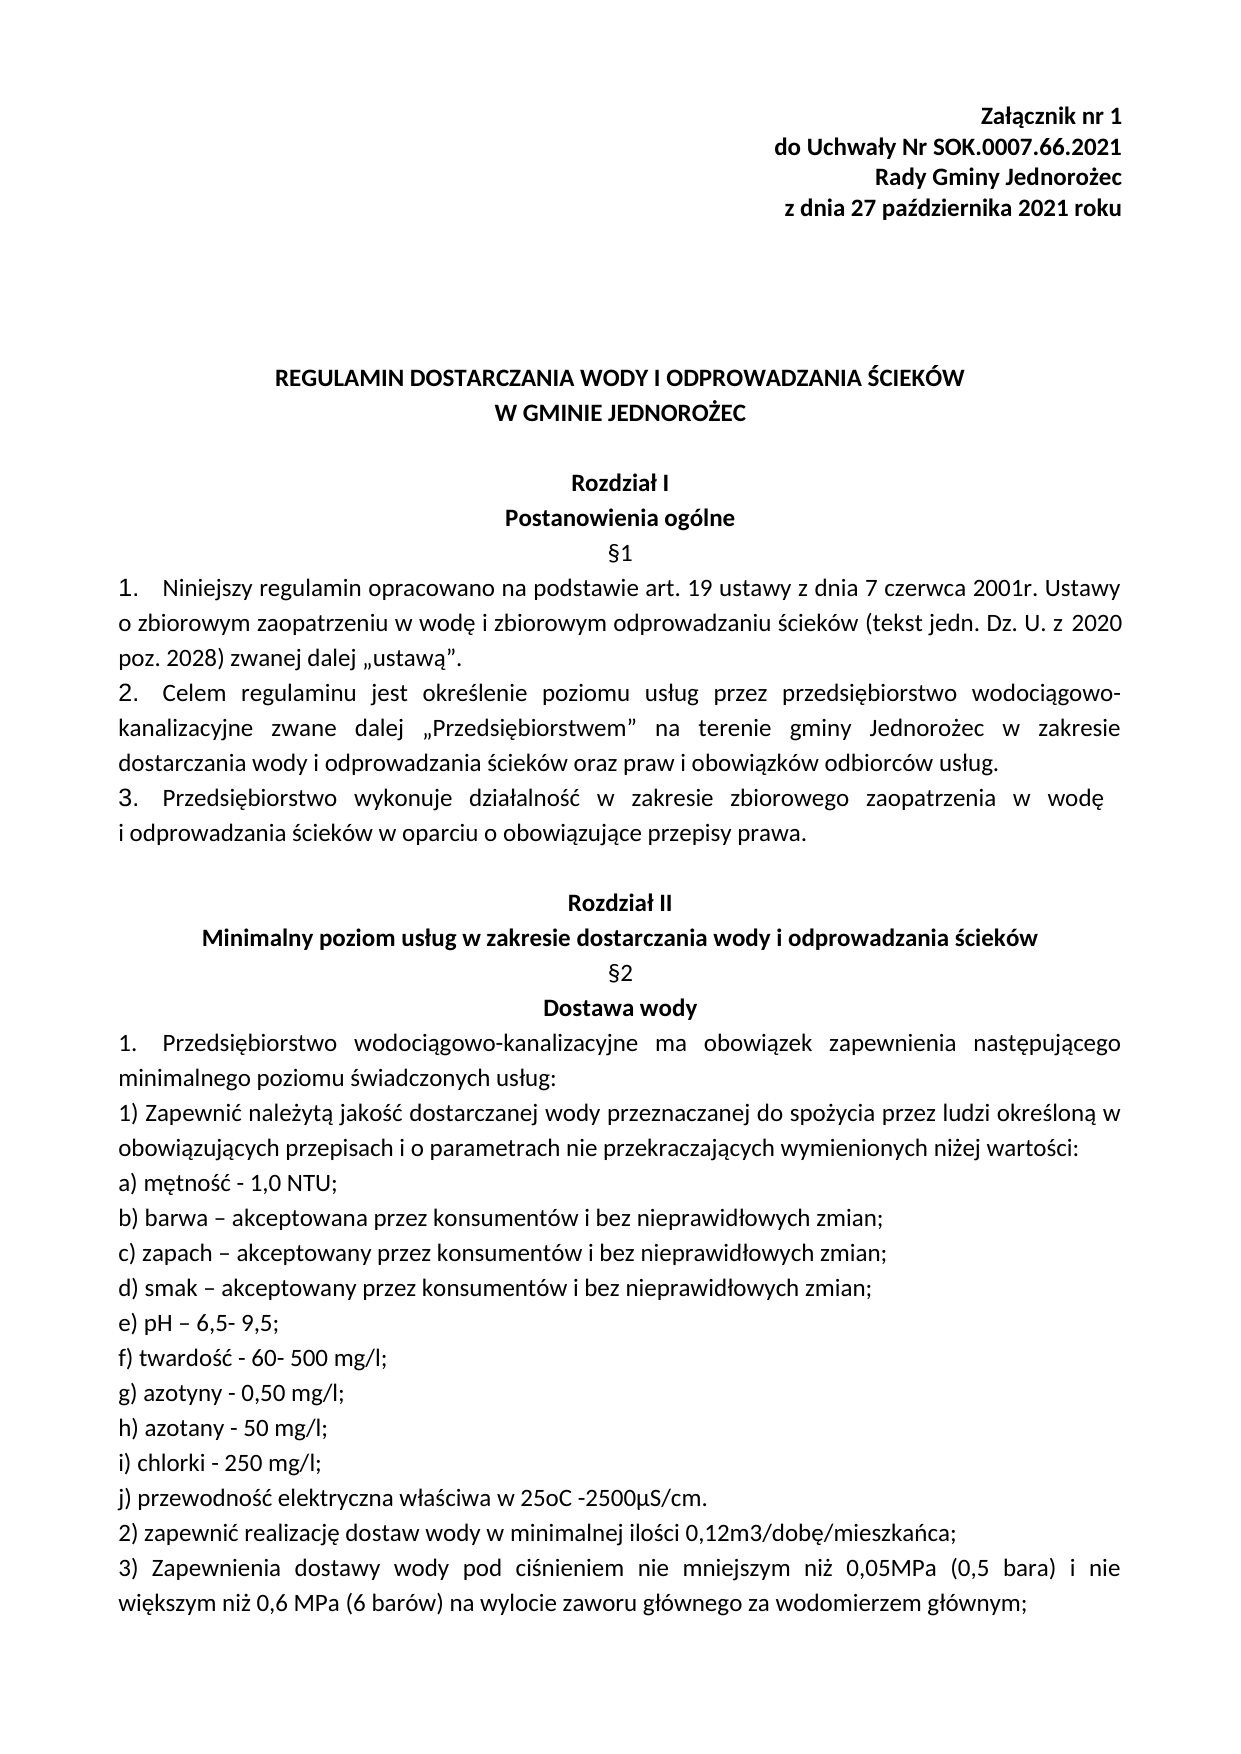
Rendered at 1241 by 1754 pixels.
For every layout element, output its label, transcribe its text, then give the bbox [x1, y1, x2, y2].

list Przedsiębiorstwo wykonuje działalność w zakresie zbiorowego zaopatrzenia w wodę i odprowadzania ścieków w oparciu o obowiązujące przepisy prawa. [118, 782, 1122, 848]
text f) twardość - 60- 500 mg/l; [118, 1342, 1122, 1373]
text 3) Zapewnienia dostawy wody pod ciśnieniem nie mniejszym niż 0,05MPa (0,5 bara) i nie większym niż 0,6 MPa (6 barów) na wylocie zaworu głównego za wodomierzem głównym; [118, 1552, 1122, 1618]
text g) azotyny - 0,50 mg/l; [118, 1377, 1122, 1408]
text i) chlorki - 250 mg/l; [118, 1447, 1122, 1478]
text b) barwa – akceptowana przez konsumentów i bez nieprawidłowych zmian; [118, 1202, 1122, 1233]
list Przedsiębiorstwo wodociągowo-kanalizacyjne ma obowiązek zapewnienia następującego minimalnego poziomu świadczonych usług: [118, 1027, 1122, 1093]
text do Uchwały Nr SOK.0007.66.2021 [118, 131, 1122, 161]
text Załącznik nr 1 [929, 100, 1122, 131]
text d) smak – akceptowany przez konsumentów i bez nieprawidłowych zmian; [118, 1272, 1122, 1303]
text REGULAMIN DOSTARCZANIA WODY I ODPROWADZANIA ŚCIEKÓW W GMINIE JEDNOROŻEC [118, 362, 1122, 428]
text Postanowienia ogólne [118, 502, 1122, 533]
text c) zapach – akceptowany przez konsumentów i bez nieprawidłowych zmian; [118, 1237, 1122, 1268]
text Rozdział II [118, 887, 1122, 918]
text §2 [118, 957, 1122, 988]
text Rozdział I [118, 467, 1122, 498]
text Dostawa wody [118, 992, 1122, 1023]
text h) azotany - 50 mg/l; [118, 1412, 1122, 1443]
text 2) zapewnić realizację dostaw wody w minimalnej ilości 0,12m3/dobę/mieszkańca; [118, 1517, 1122, 1548]
text a) mętność - 1,0 NTU; [118, 1167, 1122, 1198]
text j) przewodność elektryczna właściwa w 25oC -2500μS/cm. [118, 1482, 1122, 1513]
text e) pH – 6,5- 9,5; [118, 1307, 1122, 1338]
text Minimalny poziom usług w zakresie dostarczania wody i odprowadzania ścieków [118, 922, 1122, 953]
list Celem regulaminu jest określenie poziomu usług przez przedsiębiorstwo wodociągowo-kanalizacyjne zwane dalej „Przedsiębiorstwem” na terenie gminy Jednorożec w zakresie dostarczania wody i odprowadzania ścieków oraz praw i obowiązków odbiorców usług. [118, 677, 1122, 778]
text 1) Zapewnić należytą jakość dostarczanej wody przeznaczanej do spożycia przez ludzi określoną w obowiązujących przepisach i o parametrach nie przekraczających wymienionych niżej wartości: [118, 1097, 1122, 1163]
text z dnia 27 października 2021 roku [118, 192, 1122, 222]
text §1 [118, 537, 1122, 568]
text Rady Gminy Jednorożec [118, 161, 1122, 192]
list Niniejszy regulamin opracowano na podstawie art. 19 ustawy z dnia 7 czerwca 2001r. Ustawy o zbiorowym zaopatrzeniu w wodę i zbiorowym odprowadzaniu ścieków (tekst jedn. Dz. U. z 2020 poz. 2028) zwanej dalej „ustawą”. [118, 572, 1122, 673]
